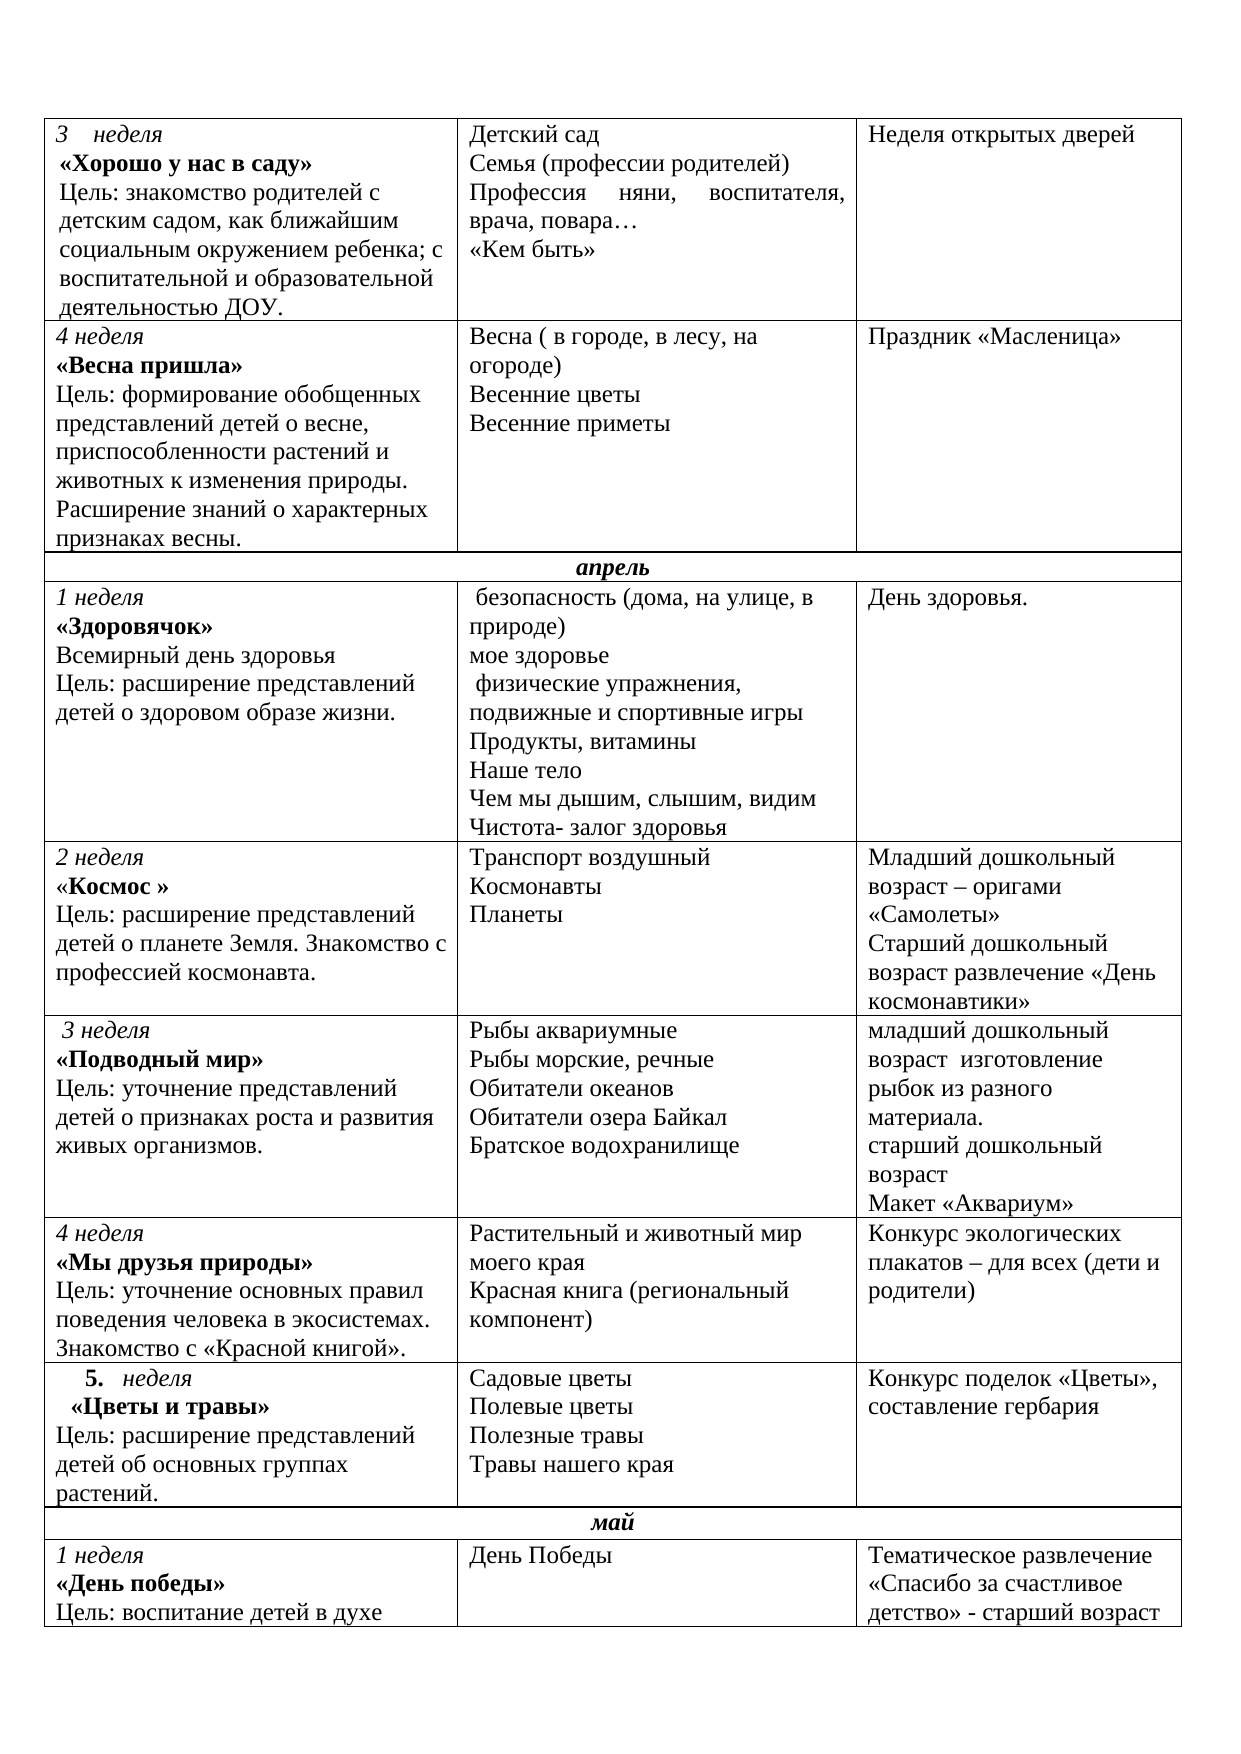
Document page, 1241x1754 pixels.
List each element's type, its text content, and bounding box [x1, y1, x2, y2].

table_cell Транспорт воздушный Космонавты Планеты [458, 842, 856, 1014]
table_cell 2 неделя «Космос » Цель: расширение представлений детей о планете Земля. Знакомство с профессией космонавта. [45, 842, 457, 1014]
table_cell Весна ( в городе, в лесу, на огороде) Весенние цветы Весенние приметы [458, 321, 856, 551]
table_cell неделя «Цветы и травы» Цель: расширение представлений детей об основных группах растений. [45, 1363, 457, 1506]
table_cell Младший дошкольный возраст – оригами «Самолеты» Старший дошкольный возраст развлечение «День космонавтики» [857, 842, 1181, 1014]
table_cell безопасность (дома, на улице, в природе) мое здоровье физические упражнения, подвижные и спортивные игры Продукты, витамины Наше тело Чем мы дышим, слышим, видим Чистота- залог здоровья [458, 582, 856, 841]
table_cell Садовые цветы Полевые цветы Полезные травы Травы нашего края [458, 1363, 856, 1506]
table_cell Детский сад Семья (профессии родителей) Профессия няни, воспитателя, врача, повара… «Кем быть» [458, 119, 856, 320]
table_cell младший дошкольный возраст изготовление рыбок из разного материала. старший дошкольный возраст Макет «Аквариум» [857, 1016, 1181, 1217]
table_cell День Победы [458, 1540, 856, 1626]
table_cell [857, 1540, 1181, 1626]
table_cell Неделя открытых дверей [857, 119, 1181, 320]
table_cell День здоровья. [857, 582, 1181, 841]
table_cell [45, 1540, 457, 1626]
table_cell 4 неделя «Мы друзья природы» Цель: уточнение основных правил поведения человека в экосистемах. Знакомство с «Красной книгой». [45, 1218, 457, 1362]
table_cell Конкурс поделок «Цветы», составление гербария [857, 1363, 1181, 1506]
table_cell апрель [45, 553, 1181, 581]
table_cell май [45, 1508, 1181, 1539]
table_cell 4 неделя «Весна пришла» Цель: формирование обобщенных представлений детей о весне, приспособленности растений и животных к изменения природы. Расширение знаний о характерных признаках весны. [45, 321, 457, 551]
table_cell Рыбы аквариумные Рыбы морские, речные Обитатели океанов Обитатели озера Байкал Братское водохранилище [458, 1016, 856, 1217]
table_cell 1 неделя «Здоровячок» Всемирный день здоровья Цель: расширение представлений детей о здоровом образе жизни. [45, 582, 457, 841]
table_cell Растительный и животный мир моего края Красная книга (региональный компонент) [458, 1218, 856, 1362]
table_cell Конкурс экологических плакатов – для всех (дети и родители) [857, 1218, 1181, 1362]
table_cell неделя «Хорошо у нас в саду» Цель: знакомство родителей с детским садом, как ближайшим социальным окружением ребенка; с воспитательной и образовательной деятельностью ДОУ. [45, 119, 457, 320]
table_cell 3 неделя «Подводный мир» Цель: уточнение представлений детей о признаках роста и развития живых организмов. [45, 1016, 457, 1217]
table_cell Праздник «Масленица» [857, 321, 1181, 551]
